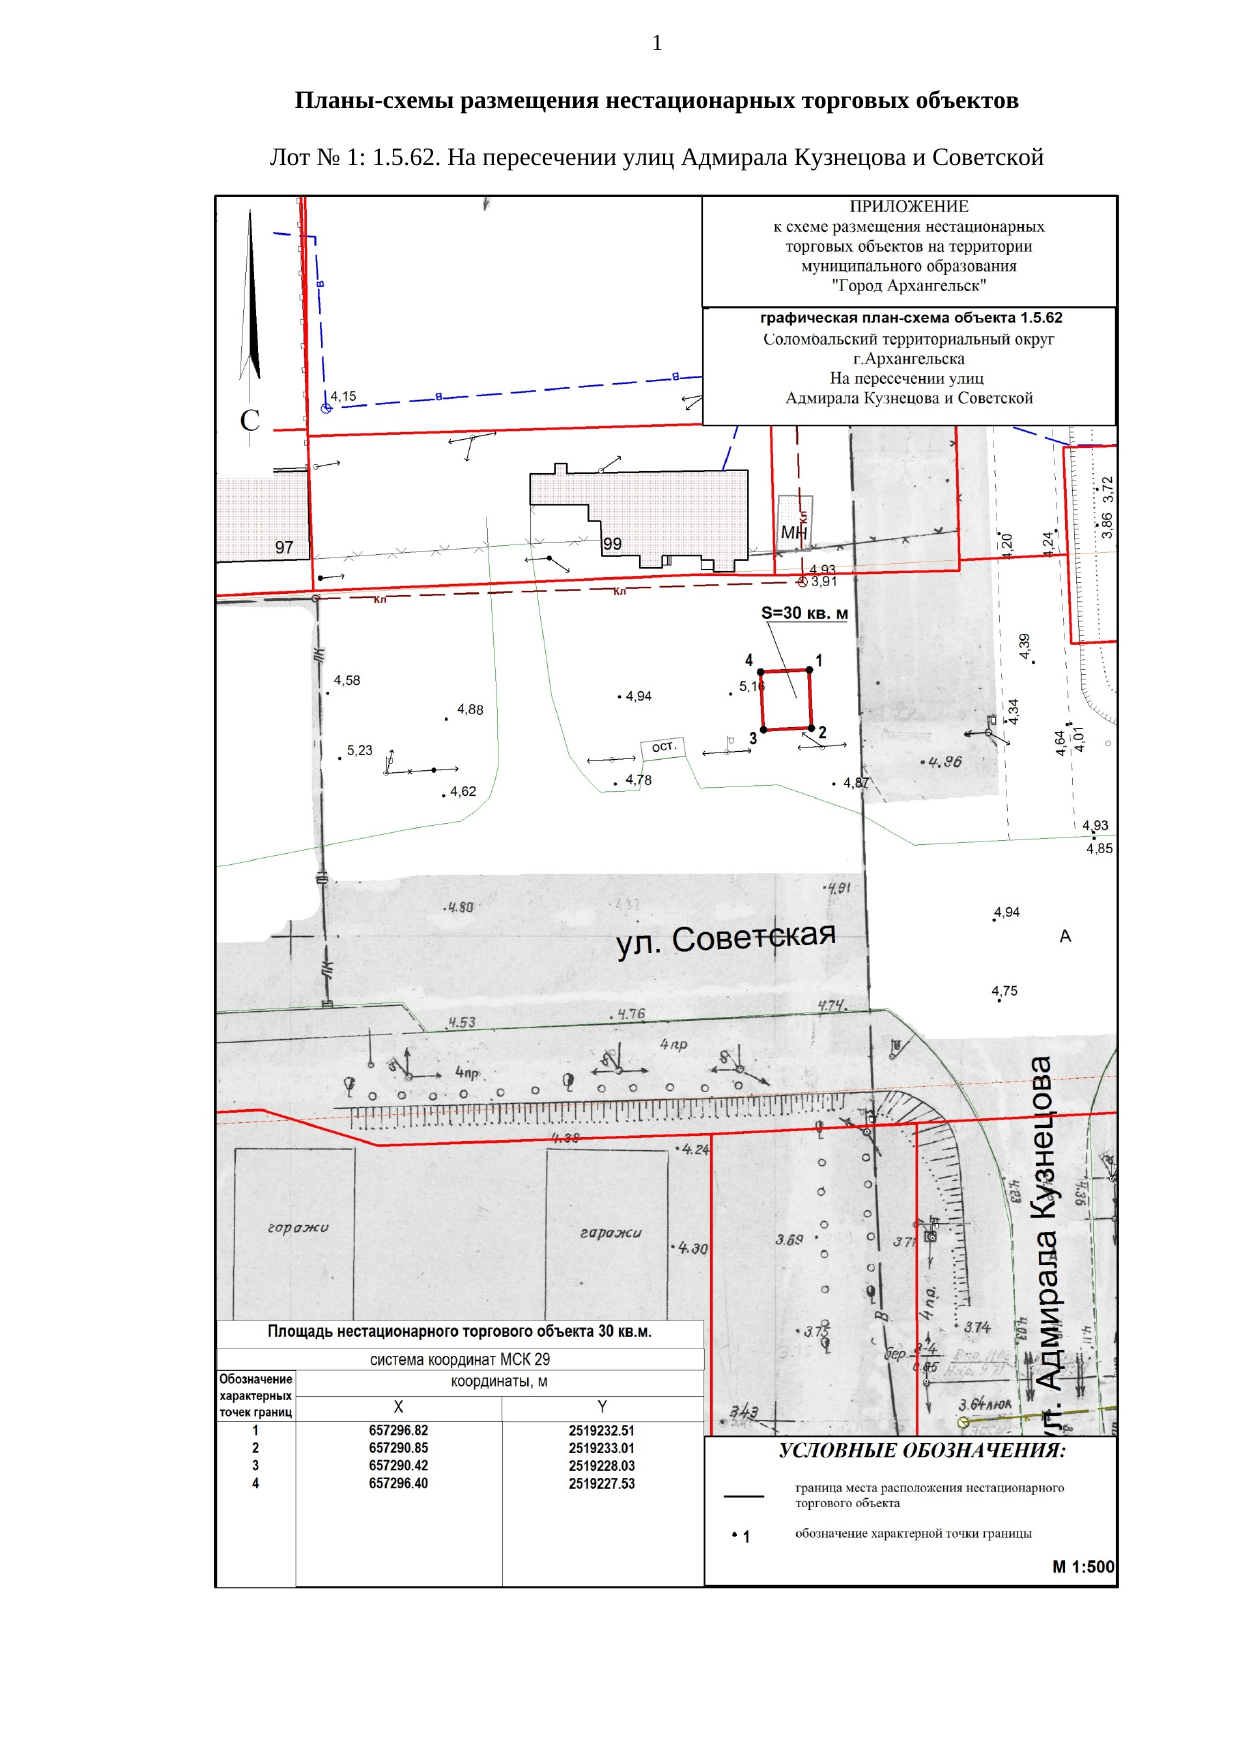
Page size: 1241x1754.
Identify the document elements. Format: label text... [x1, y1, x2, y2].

text Планы-схемы размещения нестационарных торговых объектов [118, 89, 1196, 114]
text Лот № 1: 1.5.62. На пересечении улиц Адмирала Кузнецова и Советской [118, 142, 1196, 171]
picture [118, 171, 1136, 1611]
